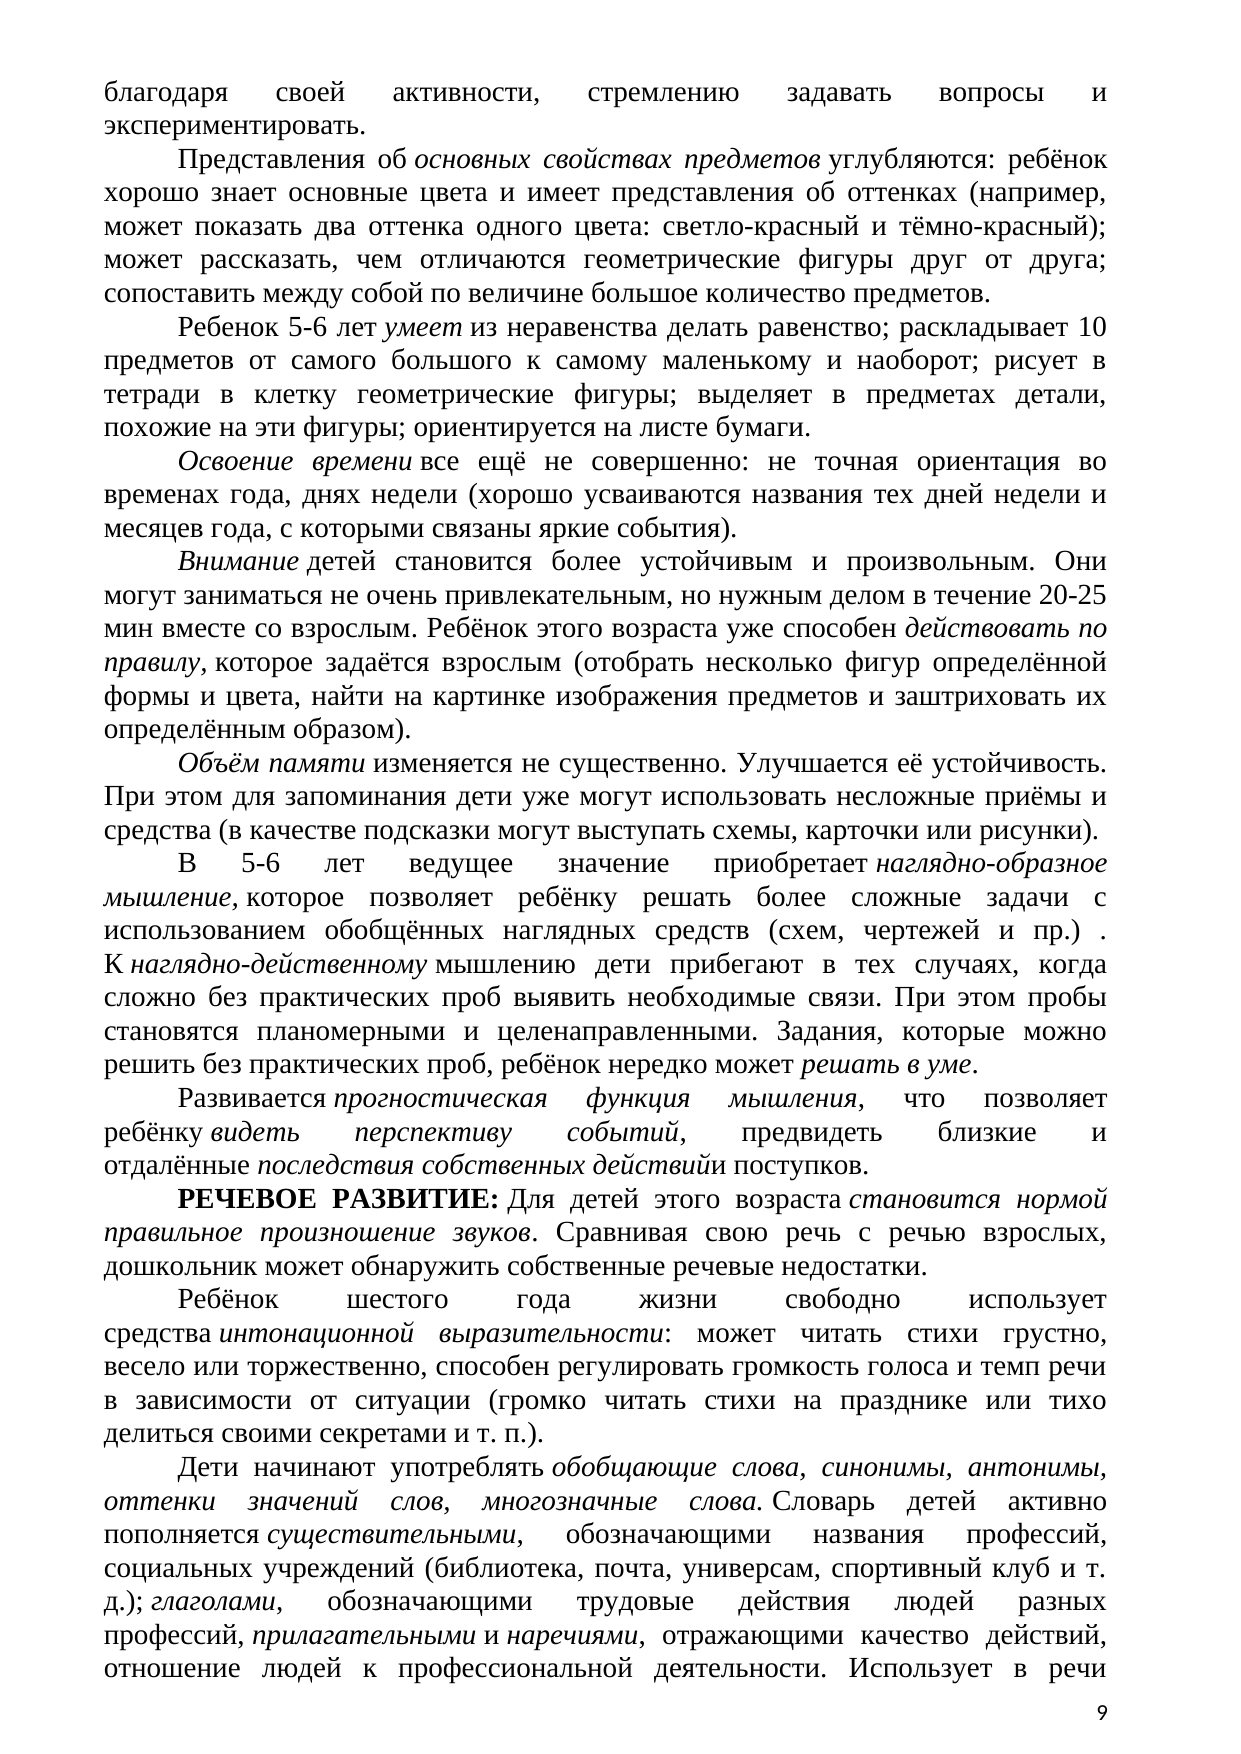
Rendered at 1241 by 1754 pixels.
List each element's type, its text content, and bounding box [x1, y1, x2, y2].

text Развивается прогностическая функция мышления, что позволяет ребёнку видеть перспективу событий, предвидеть близкие и отдалённые последствия собственных действийи поступков. [103, 1080, 1107, 1181]
text РЕЧЕВОЕ РАЗВИТИЕ: Для детей этого возраста становится нормой правильное произношение звуков. Сравнивая свою речь с речью взрослых, дошкольник может обнаружить собственные речевые недостатки. [103, 1181, 1107, 1281]
text Объём памяти изменяется не существенно. Улучшается её устойчивость. При этом для запоминания дети уже могут использовать несложные приёмы и средства (в качестве подсказки могут выступать схемы, карточки или рисунки). [103, 745, 1107, 845]
text Внимание детей становится более устойчивым и произвольным. Они могут заниматься не очень привлекательным, но нужным делом в течение 20-25 мин вместе со взрослым. Ребёнок этого возраста уже способен действовать по правилу, которое задаётся взрослым (отобрать несколько фигур определённой формы и цвета, найти на картинке изображения предметов и заштриховать их определённым образом). [103, 543, 1107, 745]
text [103, 1449, 1107, 1684]
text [103, 74, 1107, 141]
text Ребёнок шестого года жизни свободно использует средства интонационной выразительности: может читать стихи грустно, весело или торжественно, способен регулировать громкость голоса и темп речи в зависимости от ситуации (громко читать стихи на празднике или тихо делиться своими секретами и т. п.). [103, 1281, 1107, 1449]
text Освоение времени все ещё не совершенно: не точная ориентация во временах года, днях недели (хорошо усваиваются названия тех дней недели и месяцев года, с которыми связаны яркие события). [103, 443, 1107, 543]
text Представления об основных свойствах предметов углубляются: ребёнок хорошо знает основные цвета и имеет представления об оттенках (например, может показать два оттенка одного цвета: светло-красный и тёмно-красный); может рассказать, чем отличаются геометрические фигуры друг от друга; сопоставить между собой по величине большое количество предметов. [103, 141, 1107, 309]
text Ребенок 5-6 лет умеет из неравенства делать равенство; раскладывает 10 предметов от самого большого к самому маленькому и наоборот; рисует в тетради в клетку геометрические фигуры; выделяет в предметах детали, похожие на эти фигуры; ориентируется на листе бумаги. [103, 309, 1107, 443]
text В 5-6 лет ведущее значение приобретает наглядно-образное мышление, которое позволяет ребёнку решать более сложные задачи с использованием обобщённых наглядных средств (схем, чертежей и пр.) . К наглядно-действенному мышлению дети прибегают в тех случаях, когда сложно без практических проб выявить необходимые связи. При этом пробы становятся планомерными и целенаправленными. Задания, которые можно решить без практических проб, ребёнок нередко может решать в уме. [103, 845, 1107, 1080]
